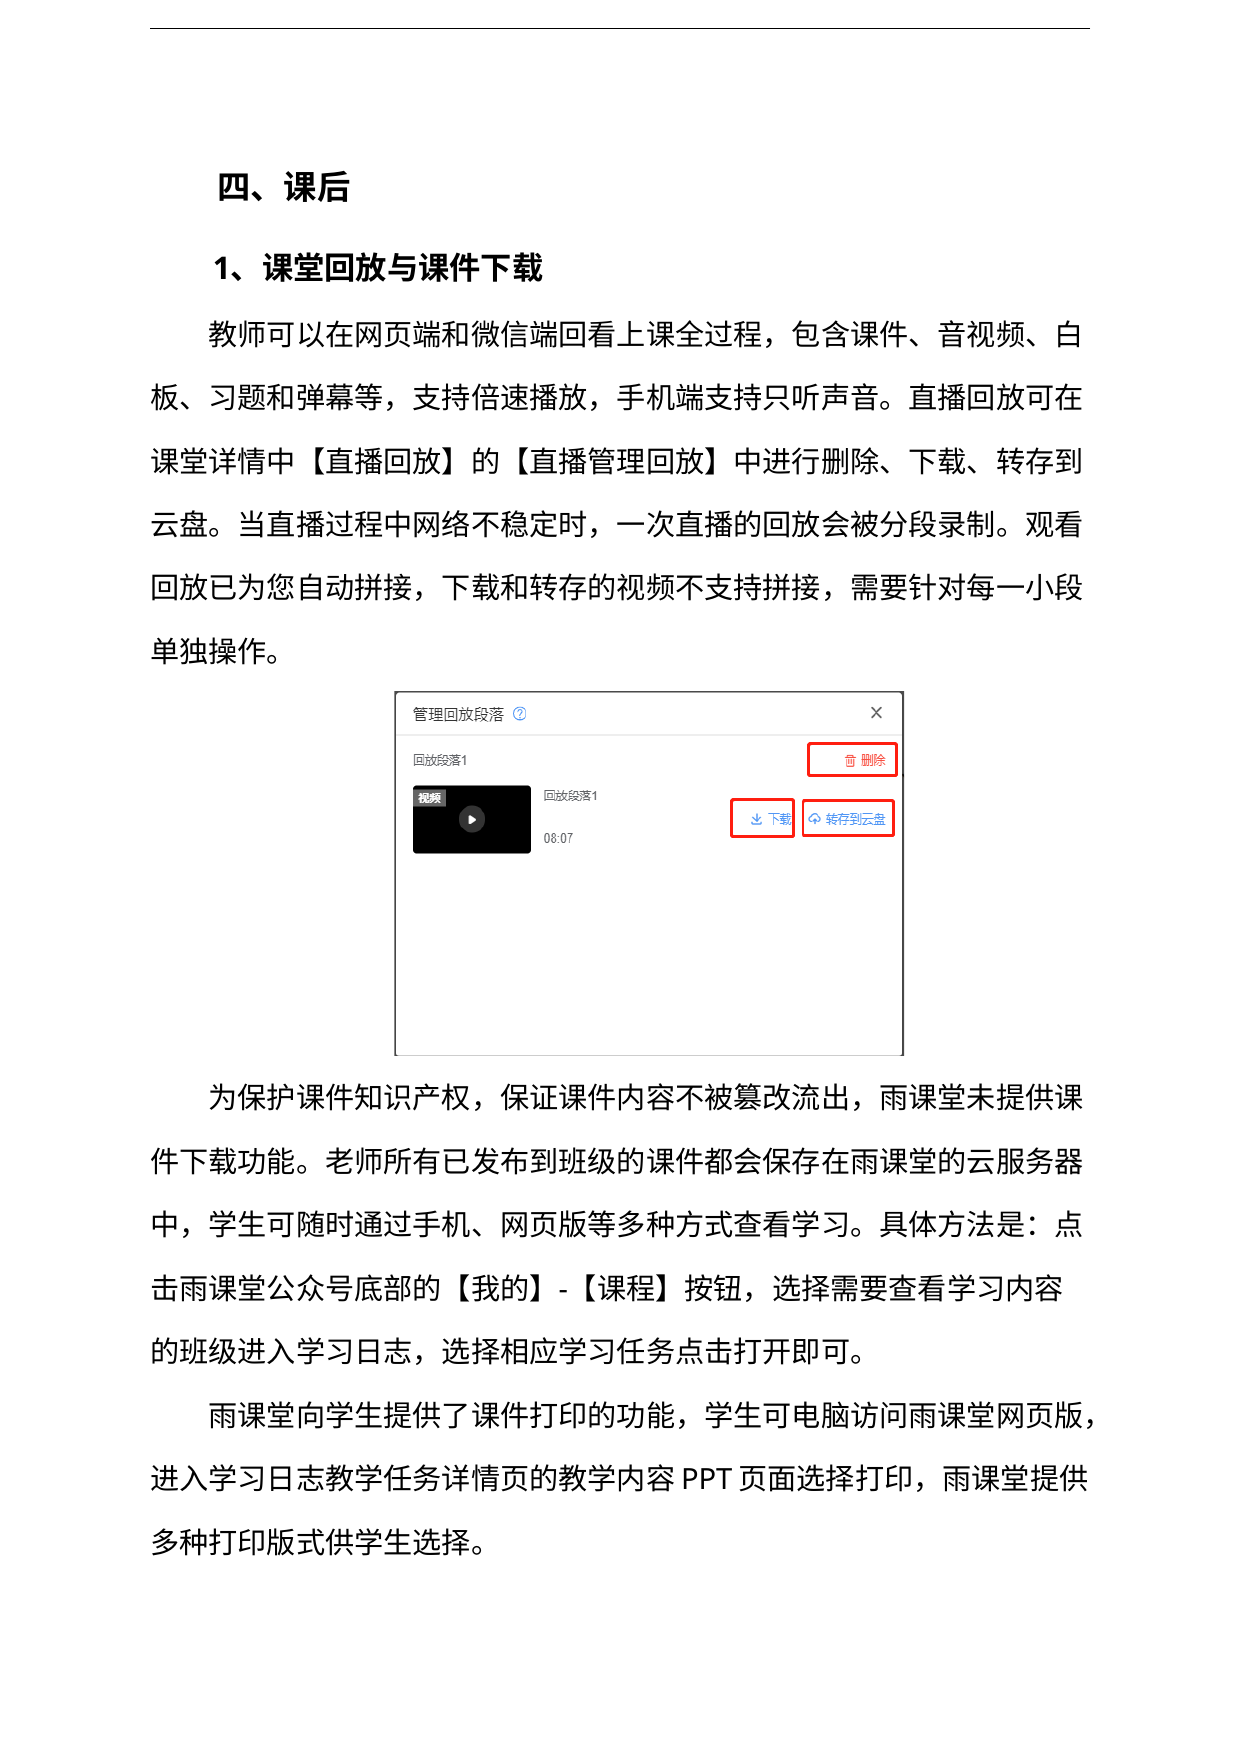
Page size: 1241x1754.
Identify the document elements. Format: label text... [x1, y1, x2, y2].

text 教师可以在网页端和微信端回看上课全过程，包含课件、音视频、白板、习题和弹幕等，支持倍速播放，手机端支持只听声音。直播回放可在课堂详情中【直播回放】的【直播管理回放】中进行删除、下载、转存到云盘。当直播过程中网络不稳定时，一次直播的回放会被分段录制。观看回放已为您自动拼接，下载和转存的视频不支持拼接，需要针对每一小段单独操作。 [150, 311, 1090, 671]
text 雨课堂向学生提供了课件打印的功能，学生可电脑访问雨课堂网页版，进入学习日志教学任务详情页的教学内容PPT页面选择打印，雨课堂提供多种打印版式供学生选择。 [150, 1392, 1090, 1562]
picture [394, 691, 905, 1056]
subtitle 1、课堂回放与课件下载 [150, 243, 1090, 288]
text 为保护课件知识产权，保证课件内容不被篡改流出，雨课堂未提供课件下载功能。老师所有已发布到班级的课件都会保存在雨课堂的云服务器中，学生可随时通过手机、网页版等多种方式查看学习。具体方法是：点击雨课堂公众号底部的【我的】-【课程】按钮，选择需要查看学习内容的班级进入学习日志，选择相应学习任务点击打开即可。 [150, 1075, 1090, 1371]
subtitle 四、课后 [150, 160, 1090, 209]
